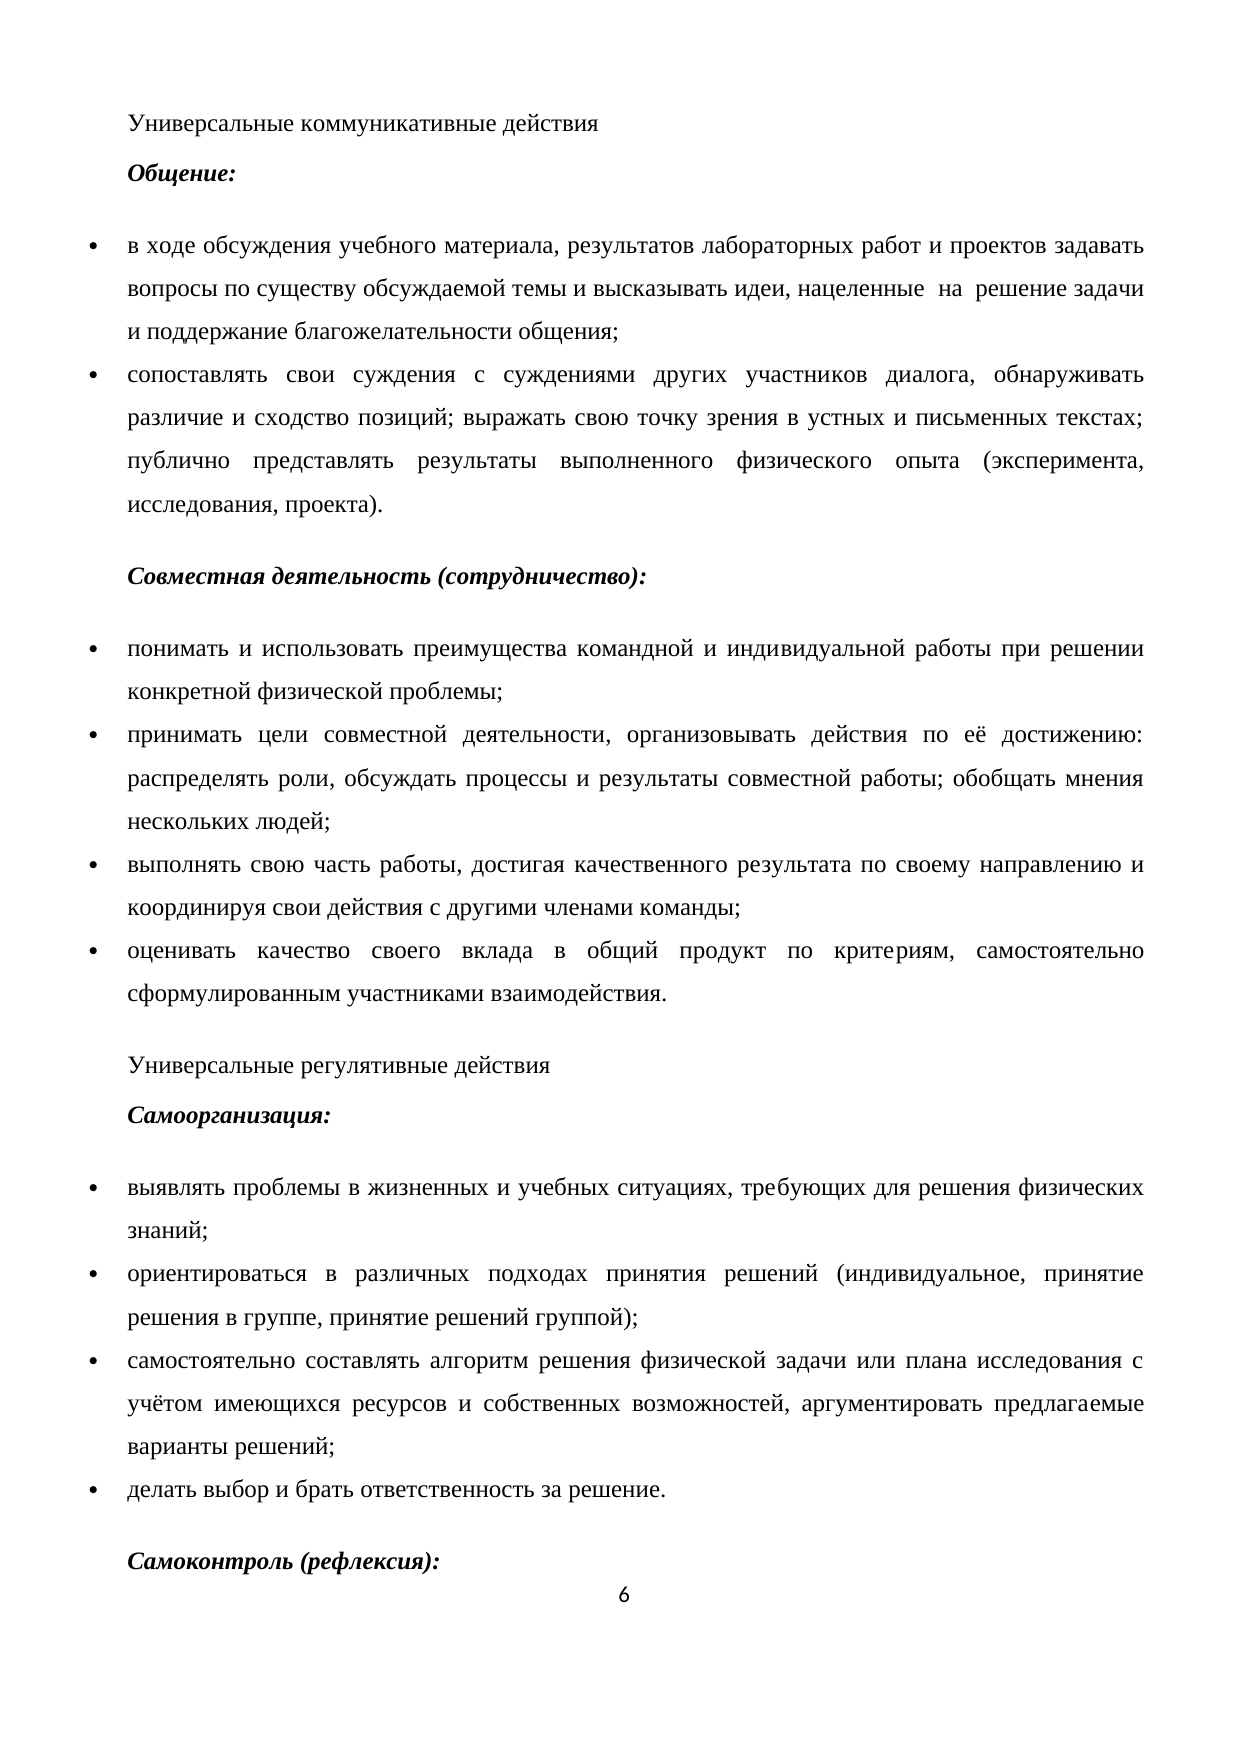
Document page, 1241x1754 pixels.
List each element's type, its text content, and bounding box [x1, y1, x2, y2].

text Самоорганизация: [103, 1100, 1144, 1129]
list ориентироваться в различных подходах принятия решений (индивидуальное, принятие решения в группе, принятие решений группой); [89, 1258, 1144, 1330]
list принимать цели совместной деятельности, организовывать действия по её достижению: распределять роли, обсуждать процессы и результаты совместной работы; обобщать мнения нескольких людей; [89, 719, 1144, 834]
list самостоятельно составлять алгоритм решения физической задачи или плана исследования с учётом имеющихся ресурсов и собственных возможностей, аргументировать предлагаемые варианты решений; [89, 1345, 1144, 1460]
list делать выбор и брать ответственность за решение. [89, 1474, 1144, 1503]
text Совместная деятельность (сотрудничество): [103, 561, 1144, 590]
text Общение: [103, 158, 1144, 186]
text Универсальные регулятивные действия [103, 1051, 1144, 1079]
list в ходе обсуждения учебного материала, результатов лабораторных работ и проектов задавать вопросы по существу обсуждаемой темы и высказывать идеи, нацеленные на решение задачи и поддержание благожелательности общения; [89, 230, 1144, 345]
text Самоконтроль (рефлексия): [103, 1546, 1144, 1575]
list оценивать качество своего вклада в общий продукт по критериям, самостоятельно сформулированным участниками взаимодействия. [89, 935, 1144, 1007]
list выявлять проблемы в жизненных и учебных ситуациях, требующих для решения физических знаний; [89, 1172, 1144, 1244]
list выполнять свою часть работы, достигая качественного результата по своему направлению и координируя свои действия с другими членами команды; [89, 849, 1144, 921]
list понимать и использовать преимущества командной и индивидуальной работы при решении конкретной физической проблемы; [89, 633, 1144, 705]
text Универсальные коммуникативные действия [103, 108, 1144, 137]
list сопоставлять свои суждения с суждениями других участников диалога, обнаруживать различие и сходство позиций; выражать свою точку зрения в устных и письменных текстах; публично представлять результаты выполненного физического опыта (эксперимента, исследования, проекта). [89, 359, 1144, 517]
